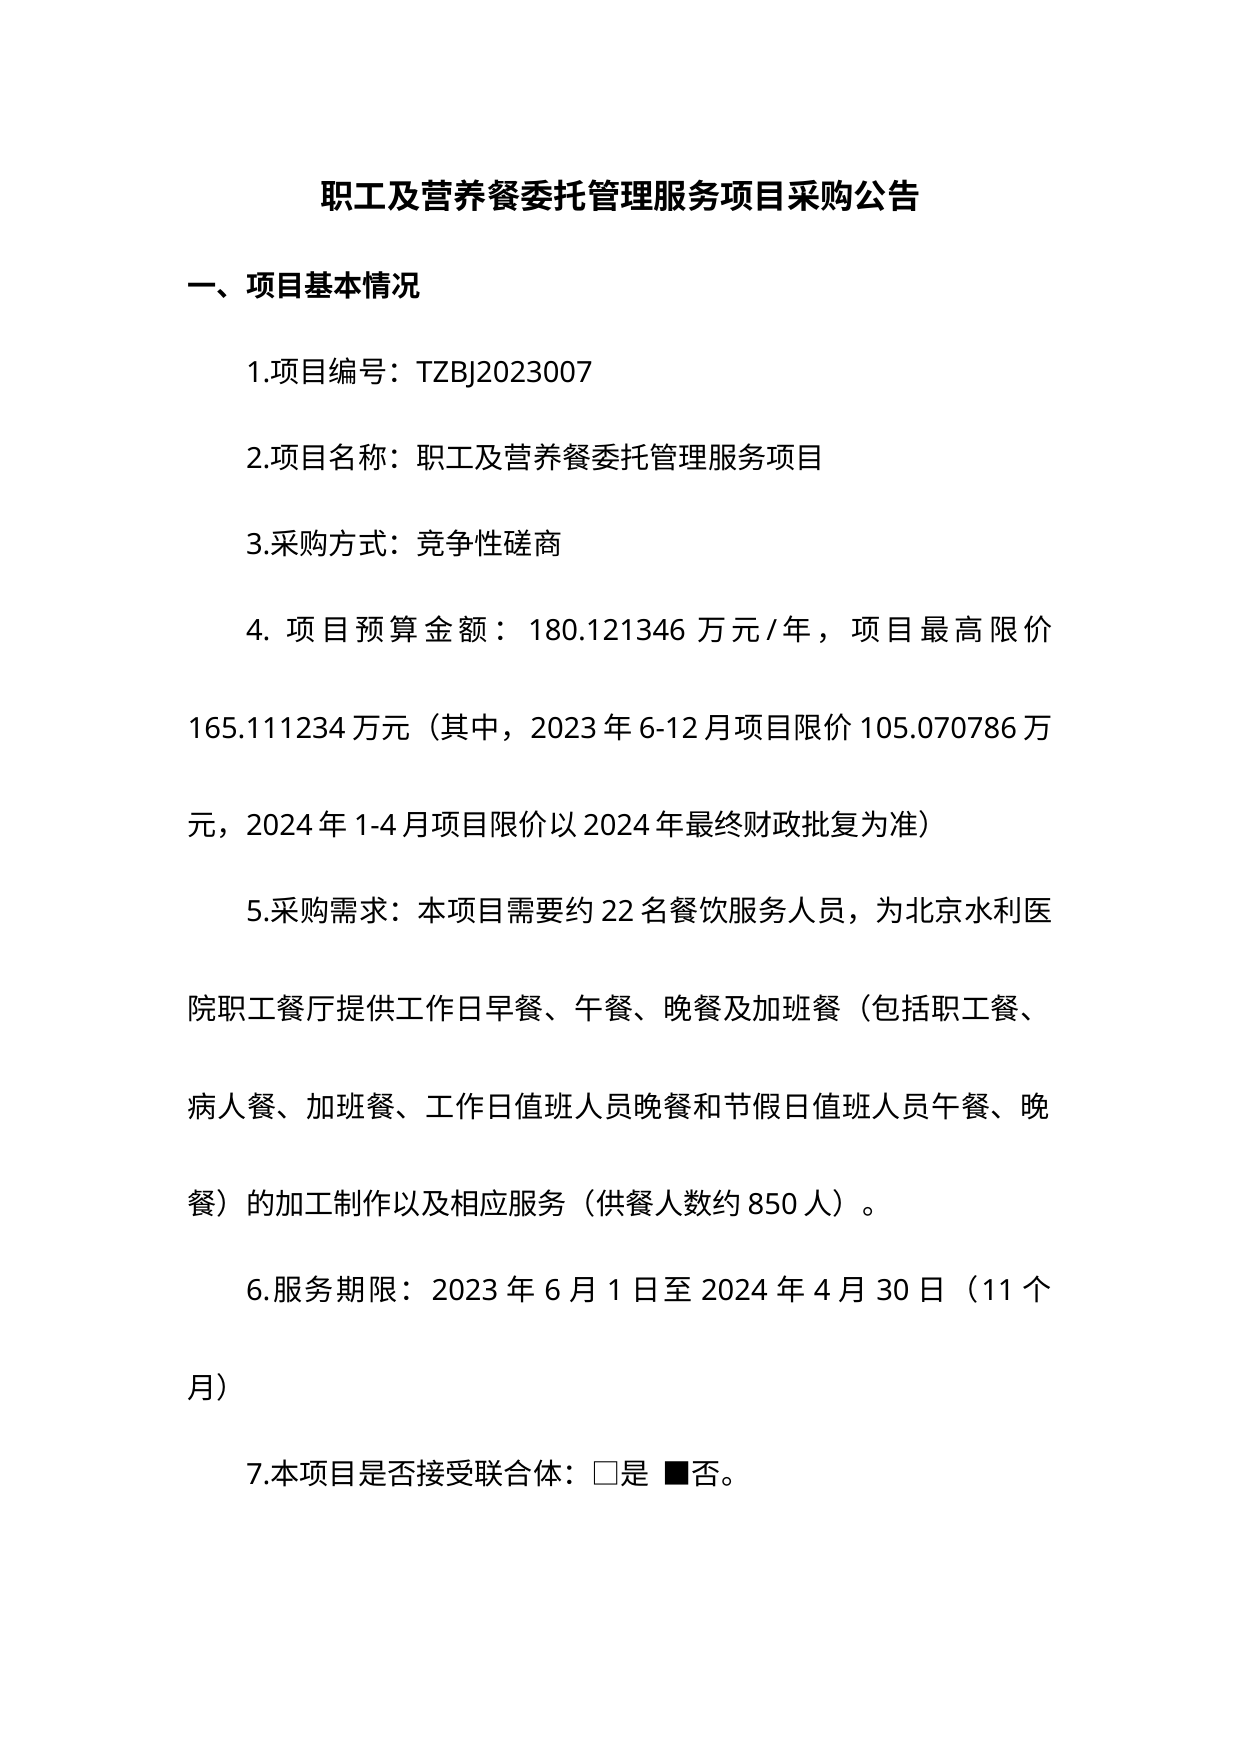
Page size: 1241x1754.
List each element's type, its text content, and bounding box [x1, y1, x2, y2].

text 5.采购需求：本项目需要约22名餐饮服务人员，为北京水利医院职工餐厅提供工作日早餐、午餐、晚餐及加班餐（包括职工餐、病人餐、加班餐、工作日值班人员晚餐和节假日值班人员午餐、晚餐）的加工制作以及相应服务（供餐人数约850人）。 [187, 877, 1053, 1234]
text 4. 项目预算金额：180.121346万元/年，项目最高限价165.111234万元（其中，2023年6-12月项目限价105.070786万元，2024年1-4月项目限价以2024年最终财政批复为准） [187, 596, 1053, 856]
text 7.本项目是否接受联合体：□是 ■否。 [187, 1439, 1053, 1504]
text 3.采购方式：竞争性磋商 [187, 509, 1053, 574]
text 6.服务期限：2023年6月1日至2024年4月30日（11个月） [187, 1255, 1053, 1418]
text 职工及营养餐委托管理服务项目采购公告 [187, 162, 1053, 227]
text 2.项目名称：职工及营养餐委托管理服务项目 [187, 423, 1053, 488]
text 1.项目编号：TZBJ2023007 [187, 337, 1053, 402]
text 一、项目基本情况 [187, 251, 1053, 316]
